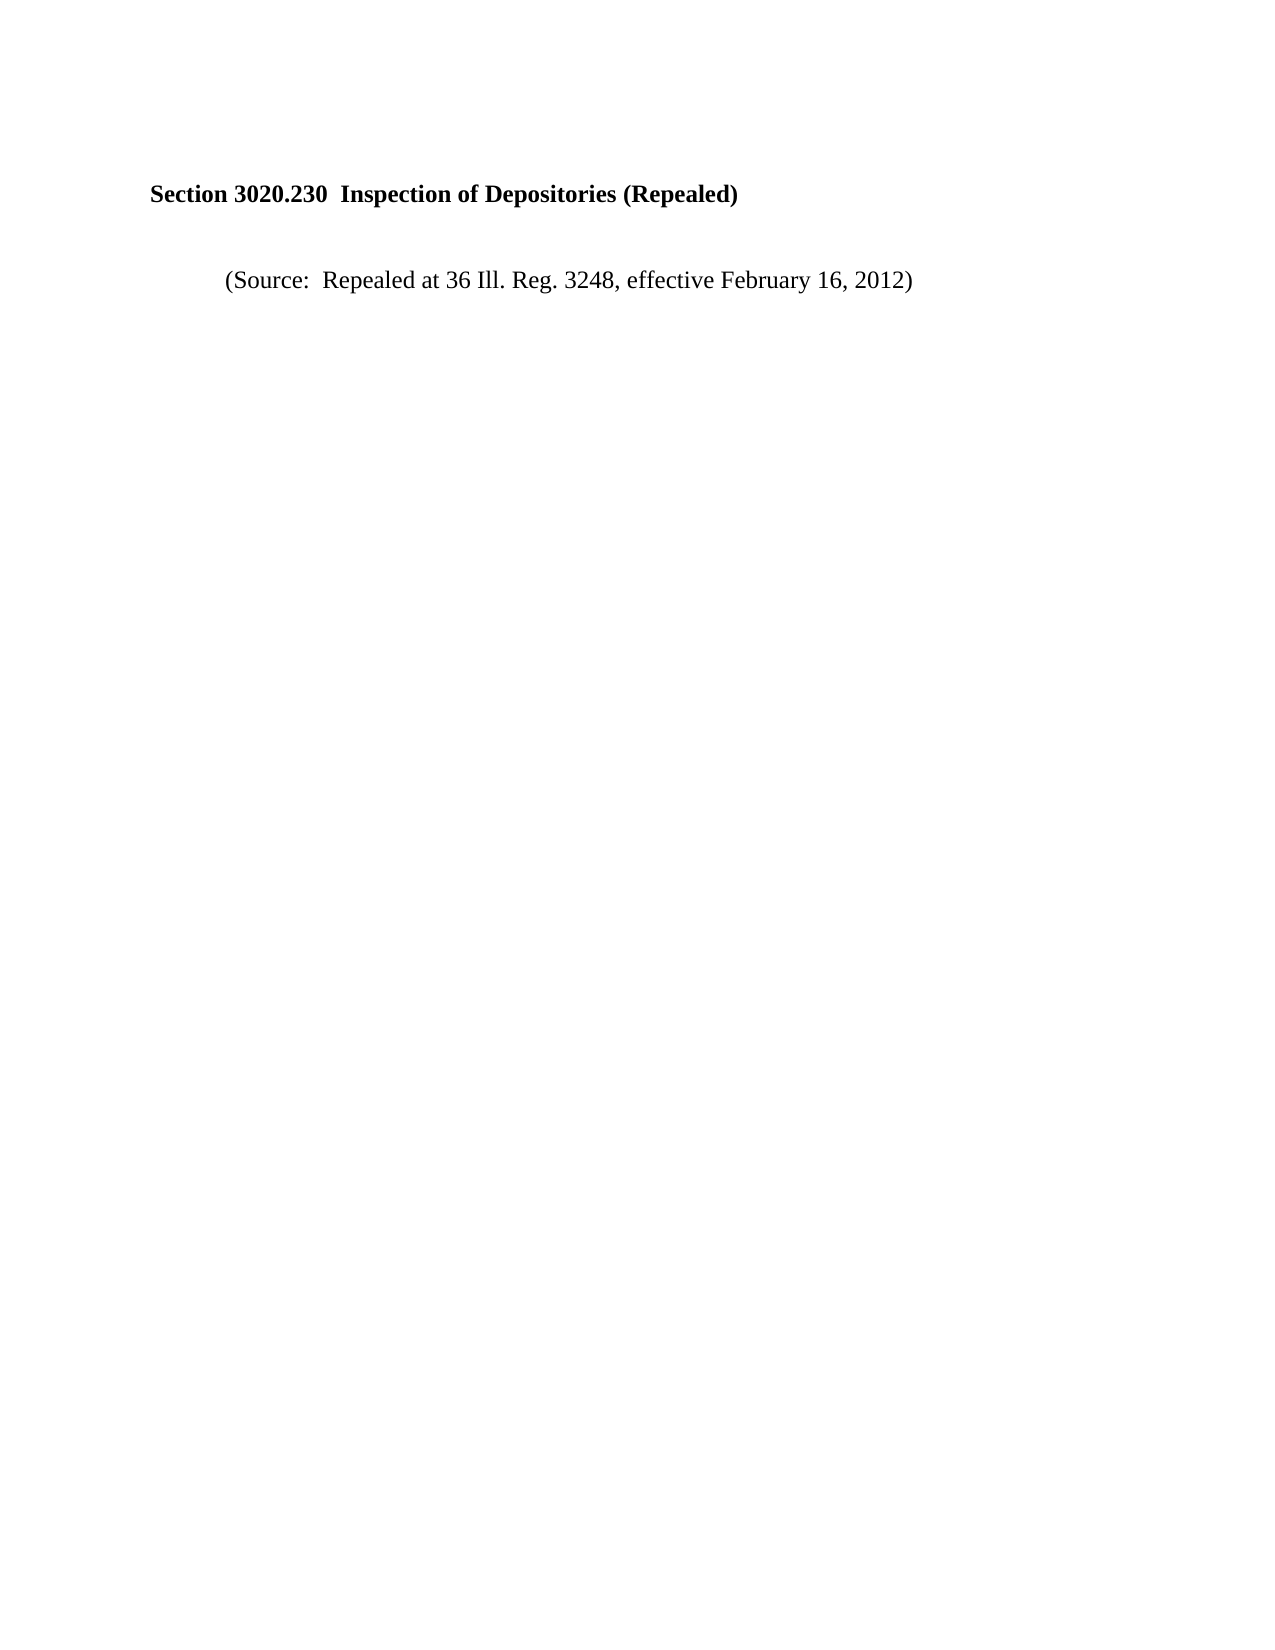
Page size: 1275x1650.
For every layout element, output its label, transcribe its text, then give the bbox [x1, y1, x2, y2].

text (Source: Repealed at 36 Ill. Reg. 3248, effective February 16, 2012) [225, 265, 1125, 294]
text Section 3020.230 Inspection of Depositories (Repealed) [150, 179, 1125, 207]
